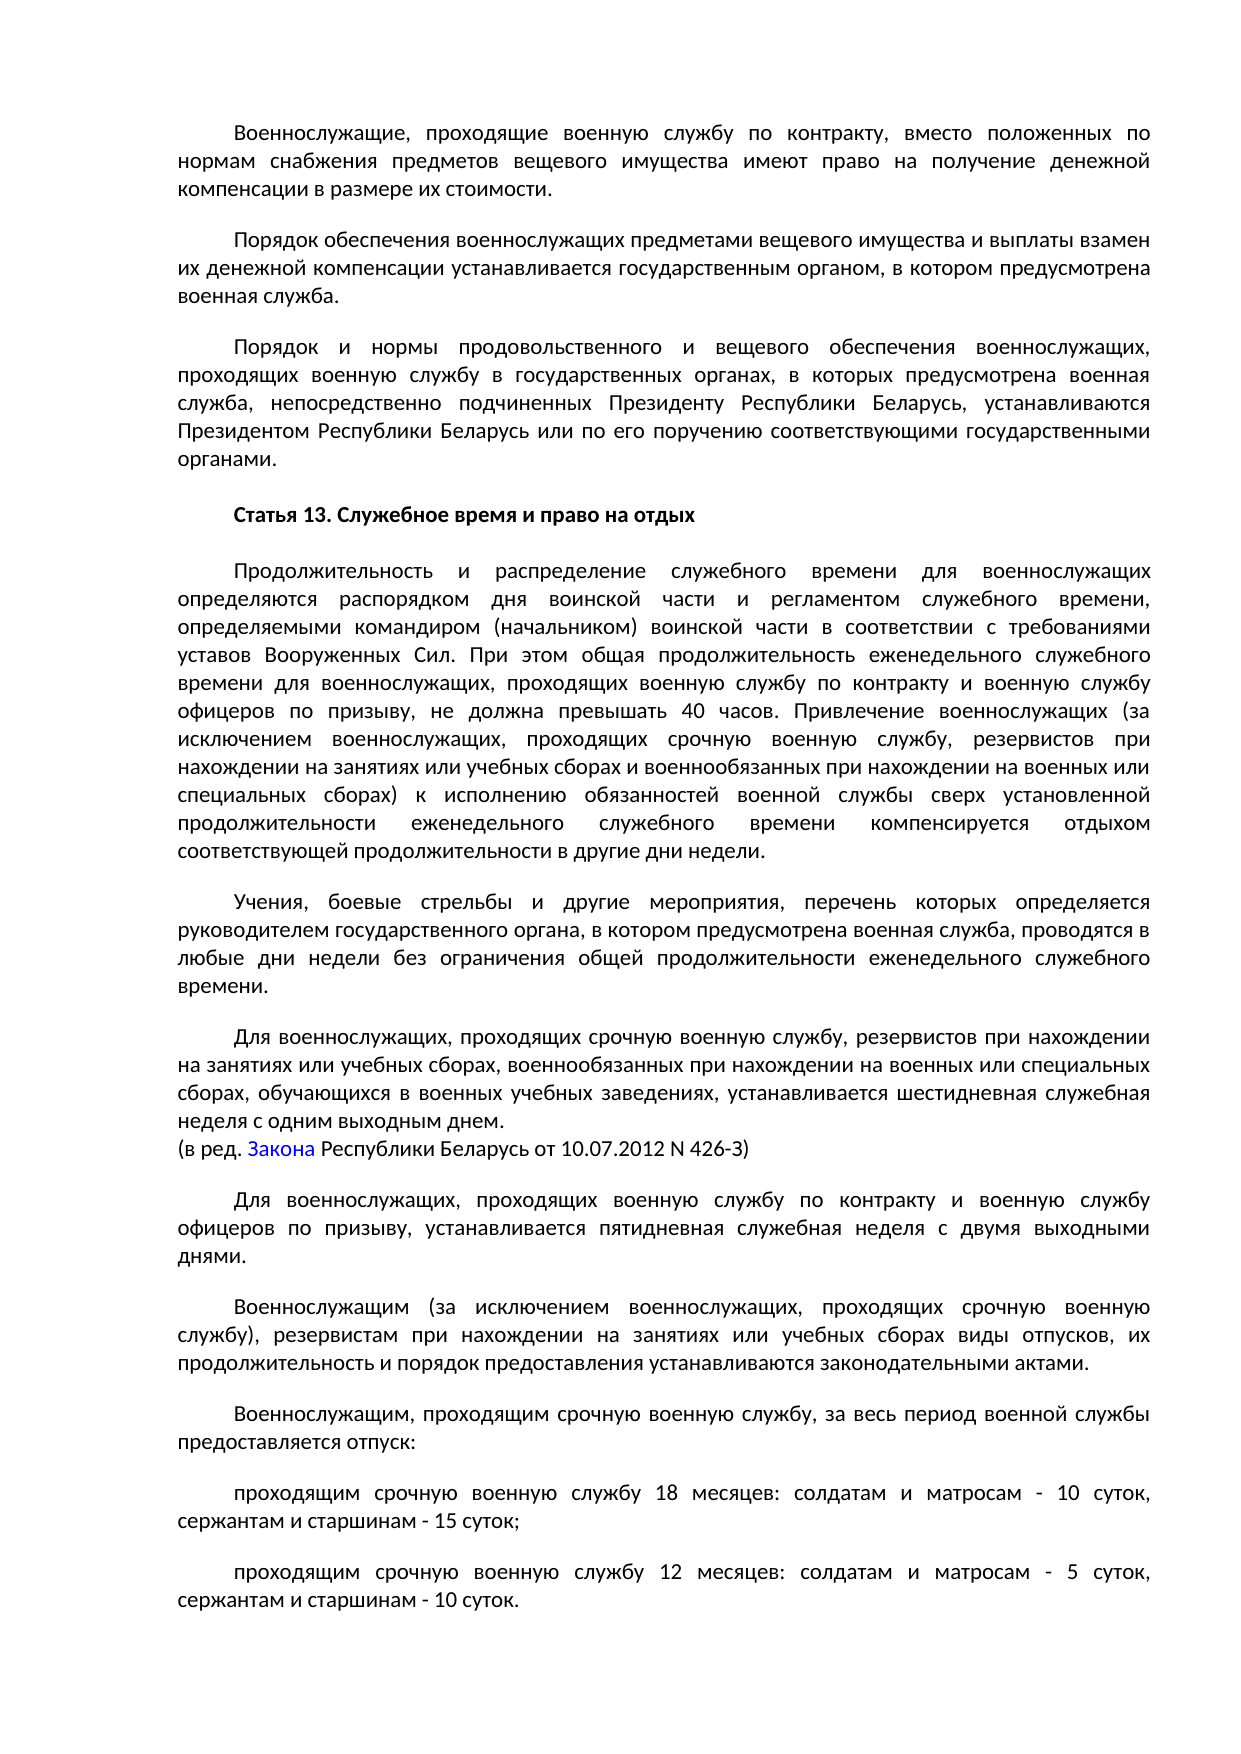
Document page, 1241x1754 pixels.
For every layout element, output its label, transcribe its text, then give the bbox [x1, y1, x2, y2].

text Военнослужащим, проходящим срочную военную службу, за весь период военной службы предоставляется отпуск: [177, 1399, 1152, 1455]
text Военнослужащим (за исключением военнослужащих, проходящих срочную военную службу), резервистам при нахождении на занятиях или учебных сборах виды отпусков, их продолжительность и порядок предоставления устанавливаются законодательными актами. [177, 1292, 1152, 1376]
text Статья 13. Служебное время и право на отдых [177, 500, 1152, 528]
text проходящим срочную военную службу 18 месяцев: солдатам и матросам - 10 суток, сержантам и старшинам - 15 суток; [177, 1478, 1152, 1534]
text Продолжительность и распределение служебного времени для военнослужащих определяются распорядком дня воинской части и регламентом служебного времени, определяемыми командиром (начальником) воинской части в соответствии с требованиями уставов Вооруженных Сил. При этом общая продолжительность еженедельного служебного времени для военнослужащих, проходящих военную службу по контракту и военную службу офицеров по призыву, не должна превышать 40 часов. Привлечение военнослужащих (за исключением военнослужащих, проходящих срочную военную службу, резервистов при нахождении на занятиях или учебных сборах и военнообязанных при нахождении на военных или специальных сборах) к исполнению обязанностей военной службы сверх установленной продолжительности еженедельного служебного времени компенсируется отдыхом соответствующей продолжительности в другие дни недели. [177, 556, 1152, 864]
text проходящим срочную военную службу 12 месяцев: солдатам и матросам - 5 суток, сержантам и старшинам - 10 суток. [177, 1557, 1152, 1613]
text Для военнослужащих, проходящих военную службу по контракту и военную службу офицеров по призыву, устанавливается пятидневная служебная неделя с двумя выходными днями. [177, 1185, 1152, 1269]
text Учения, боевые стрельбы и другие мероприятия, перечень которых определяется руководителем государственного органа, в котором предусмотрена военная служба, проводятся в любые дни недели без ограничения общей продолжительности еженедельного служебного времени. [177, 887, 1152, 999]
text Военнослужащие, проходящие военную службу по контракту, вместо положенных по нормам снабжения предметов вещевого имущества имеют право на получение денежной компенсации в размере их стоимости. [177, 118, 1152, 202]
text Для военнослужащих, проходящих срочную военную службу, резервистов при нахождении на занятиях или учебных сборах, военнообязанных при нахождении на военных или специальных сборах, обучающихся в военных учебных заведениях, устанавливается шестидневная служебная неделя с одним выходным днем. [177, 1022, 1152, 1134]
text Порядок и нормы продовольственного и вещевого обеспечения военнослужащих, проходящих военную службу в государственных органах, в которых предусмотрена военная служба, непосредственно подчиненных Президенту Республики Беларусь, устанавливаются Президентом Республики Беларусь или по его поручению соответствующими государственными органами. [177, 332, 1152, 472]
text Порядок обеспечения военнослужащих предметами вещевого имущества и выплаты взамен их денежной компенсации устанавливается государственным органом, в котором предусмотрена военная служба. [177, 225, 1152, 309]
text (в ред. Закона Республики Беларусь от 10.07.2012 N 426-З) [177, 1134, 1152, 1162]
